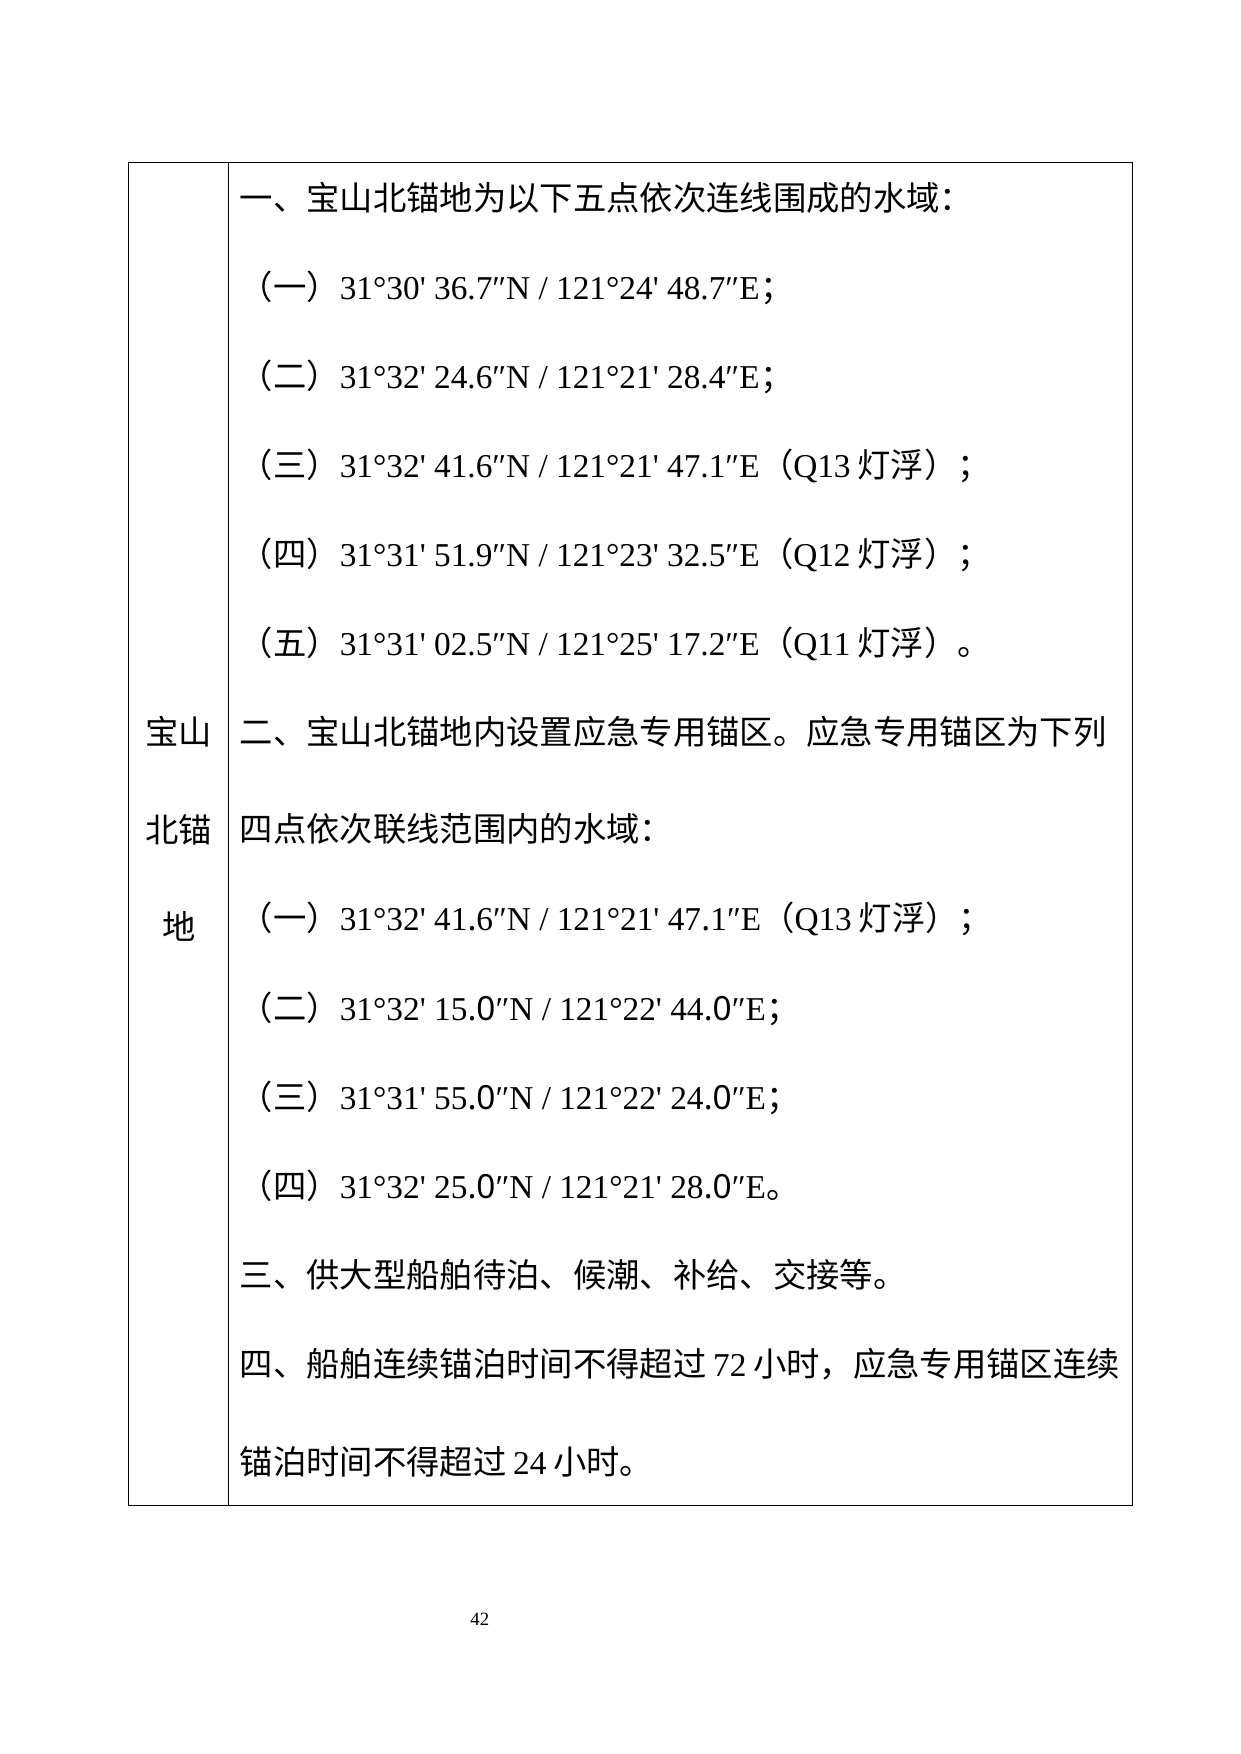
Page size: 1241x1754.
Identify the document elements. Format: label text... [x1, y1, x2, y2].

table_cell 宝山北锚地 [129, 163, 228, 1505]
table_cell 一、宝山北锚地为以下五点依次连线围成的水域： （一）31°30' 36.7″N / 121°24' 48.7″E； （二）31°32' 24.6″N / 121°21' 28.4″E； （三）31°32' 41.6″N / 121°21' 47.1″E（Q13灯浮）； （四）31°31' 51.9″N / 121°23' 32.5″E（Q12灯浮）； （五）31°31' 02.5″N / 121°25' 17.2″E（Q11灯浮）。 二、宝山北锚地内设置应急专用锚区。应急专用锚区为下列四点依次联线范围内的水域： （一）31°32' 41.6″N / 121°21' 47.1″E（Q13灯浮）； （二）31°32' 15.0″N / 121°22' 44.0″E； （三）31°31' 55.0″N / 121°22' 24.0″E； （四）31°32' 25.0″N / 121°21' 28.0″E。 三、供大型船舶待泊、候潮、补给、交接等。 四、船舶连续锚泊时间不得超过72小时，应急专用锚区连续锚泊时间不得超过24小时。 [229, 163, 1132, 1505]
